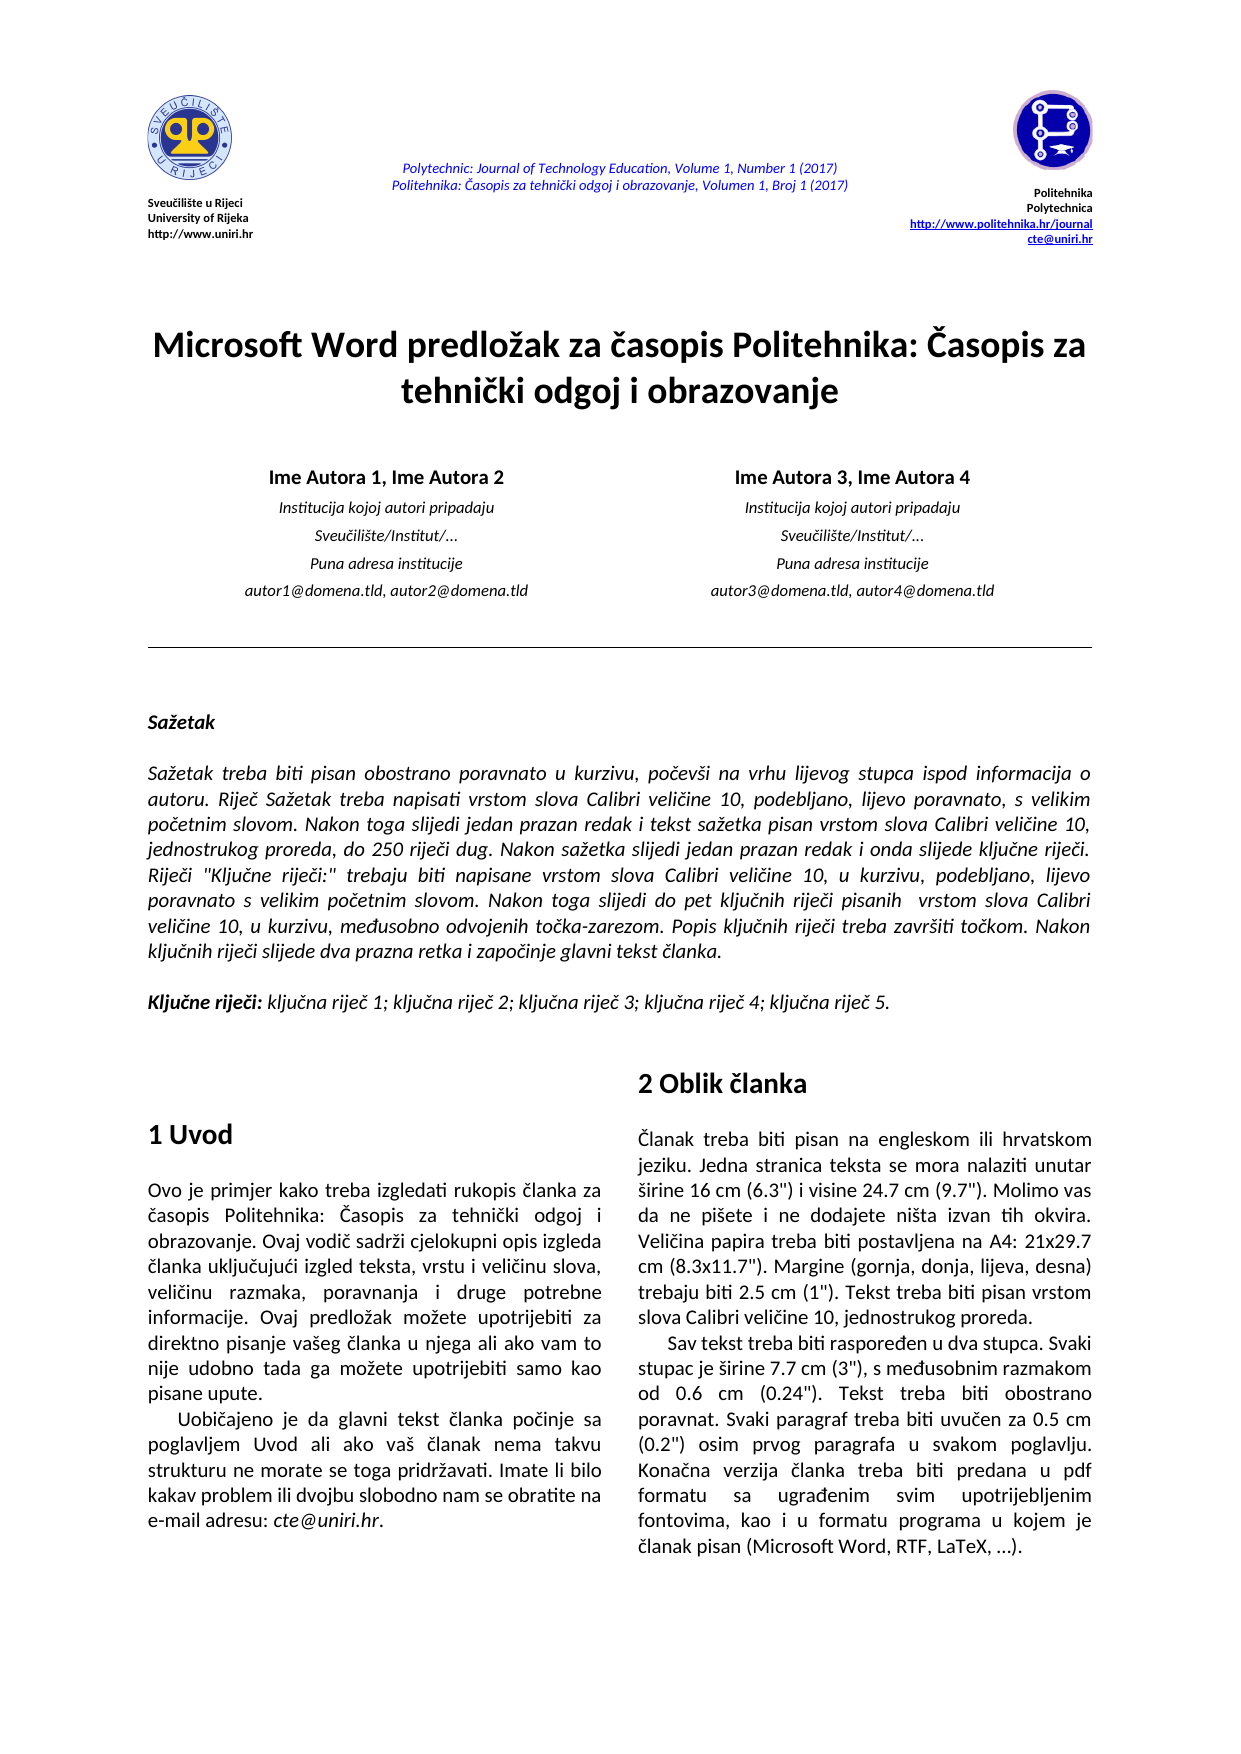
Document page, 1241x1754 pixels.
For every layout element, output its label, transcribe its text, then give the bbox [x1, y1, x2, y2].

text 1 Uvod [148, 1116, 602, 1152]
text Uobičajeno je da glavni tekst članka počinje sa poglavljem Uvod ali ako vaš članak nema takvu strukturu ne morate se toga pridržavati. Imate li bilo kakav problem ili dvojbu slobodno nam se obratite na e-mail adresu: cte@uniri.hr. [148, 1406, 602, 1533]
text Ovo je primjer kako treba izgledati rukopis članka za časopis Politehnika: Časopis za tehnički odgoj i obrazovanje. Ovaj vodič sadrži cjelokupni opis izgleda članka uključujući izgled teksta, vrstu i veličinu slova, veličinu razmaka, poravnanja i druge potrebne informacije. Ovaj predložak možete upotrijebiti za direktno pisanje vašeg članka u njega ali ako vam to nije udobno tada ga možete upotrijebiti samo kao pisane upute. [148, 1177, 602, 1406]
table_header [148, 459, 1093, 614]
picture [1013, 90, 1093, 170]
text 2 Oblik članka [638, 1065, 1092, 1101]
text Članak treba biti pisan na engleskom ili hrvatskom jeziku. Jedna stranica teksta se mora nalaziti unutar širine 16 cm (6.3") i visine 24.7 cm (9.7"). Molimo vas da ne pišete i ne dodajete ništa izvan tih okvira. Veličina papira treba biti postavljena na A4: 21x29.7 cm (8.3x11.7"). Margine (gornja, donja, lijeva, desna) trebaju biti 2.5 cm (1"). Tekst treba biti pisan vrstom slova Calibri veličine 10, jednostrukog proreda. [638, 1126, 1092, 1330]
text Sažetak treba biti pisan obostrano poravnato u kurzivu, počevši na vrhu lijevog stupca ispod informacija o autoru. Riječ Sažetak treba napisati vrstom slova Calibri veličine 10, podebljano, lijevo poravnato, s velikim početnim slovom. Nakon toga slijedi jedan prazan redak i tekst sažetka pisan vrstom slova Calibri veličine 10, jednostrukog proreda, do 250 riječi dug. Nakon sažetka slijedi jedan prazan redak i onda slijede ključne riječi. Riječi "Ključne riječi:" trebaju biti napisane vrstom slova Calibri veličine 10, u kurzivu, podebljano, lijevo poravnato s velikim početnim slovom. Nakon toga slijedi do pet ključnih riječi pisanih vrstom slova Calibri veličine 10, u kurzivu, međusobno odvojenih točka-zarezom. Popis ključnih riječi treba završiti točkom. Nakon ključnih riječi slijede dva prazna retka i započinje glavni tekst članka. [148, 760, 1092, 964]
text Sažetak [148, 709, 1092, 735]
text Ključne riječi: ključna riječ 1; ključna riječ 2; ključna riječ 3; ključna riječ 4; ključna riječ 5. [148, 989, 1092, 1014]
text Sav tekst treba biti raspoređen u dva stupca. Svaki stupac je širine 7.7 cm (3"), s međusobnim razmakom od 0.6 cm (0.24"). Tekst treba biti obostrano poravnat. Svaki paragraf treba biti uvučen za 0.5 cm (0.2") osim prvog paragrafa u svakom poglavlju. Konačna verzija članka treba biti predana u pdf formatu sa ugrađenim svim upotrijebljenim fontovima, kao i u formatu programa u kojem je članak pisan (Microsoft Word, RTF, LaTeX, …). [638, 1330, 1092, 1558]
title Microsoft Word predložak za časopis Politehnika: Časopis za tehnički odgoj i obrazovanje [148, 321, 1092, 413]
picture [147, 95, 232, 180]
